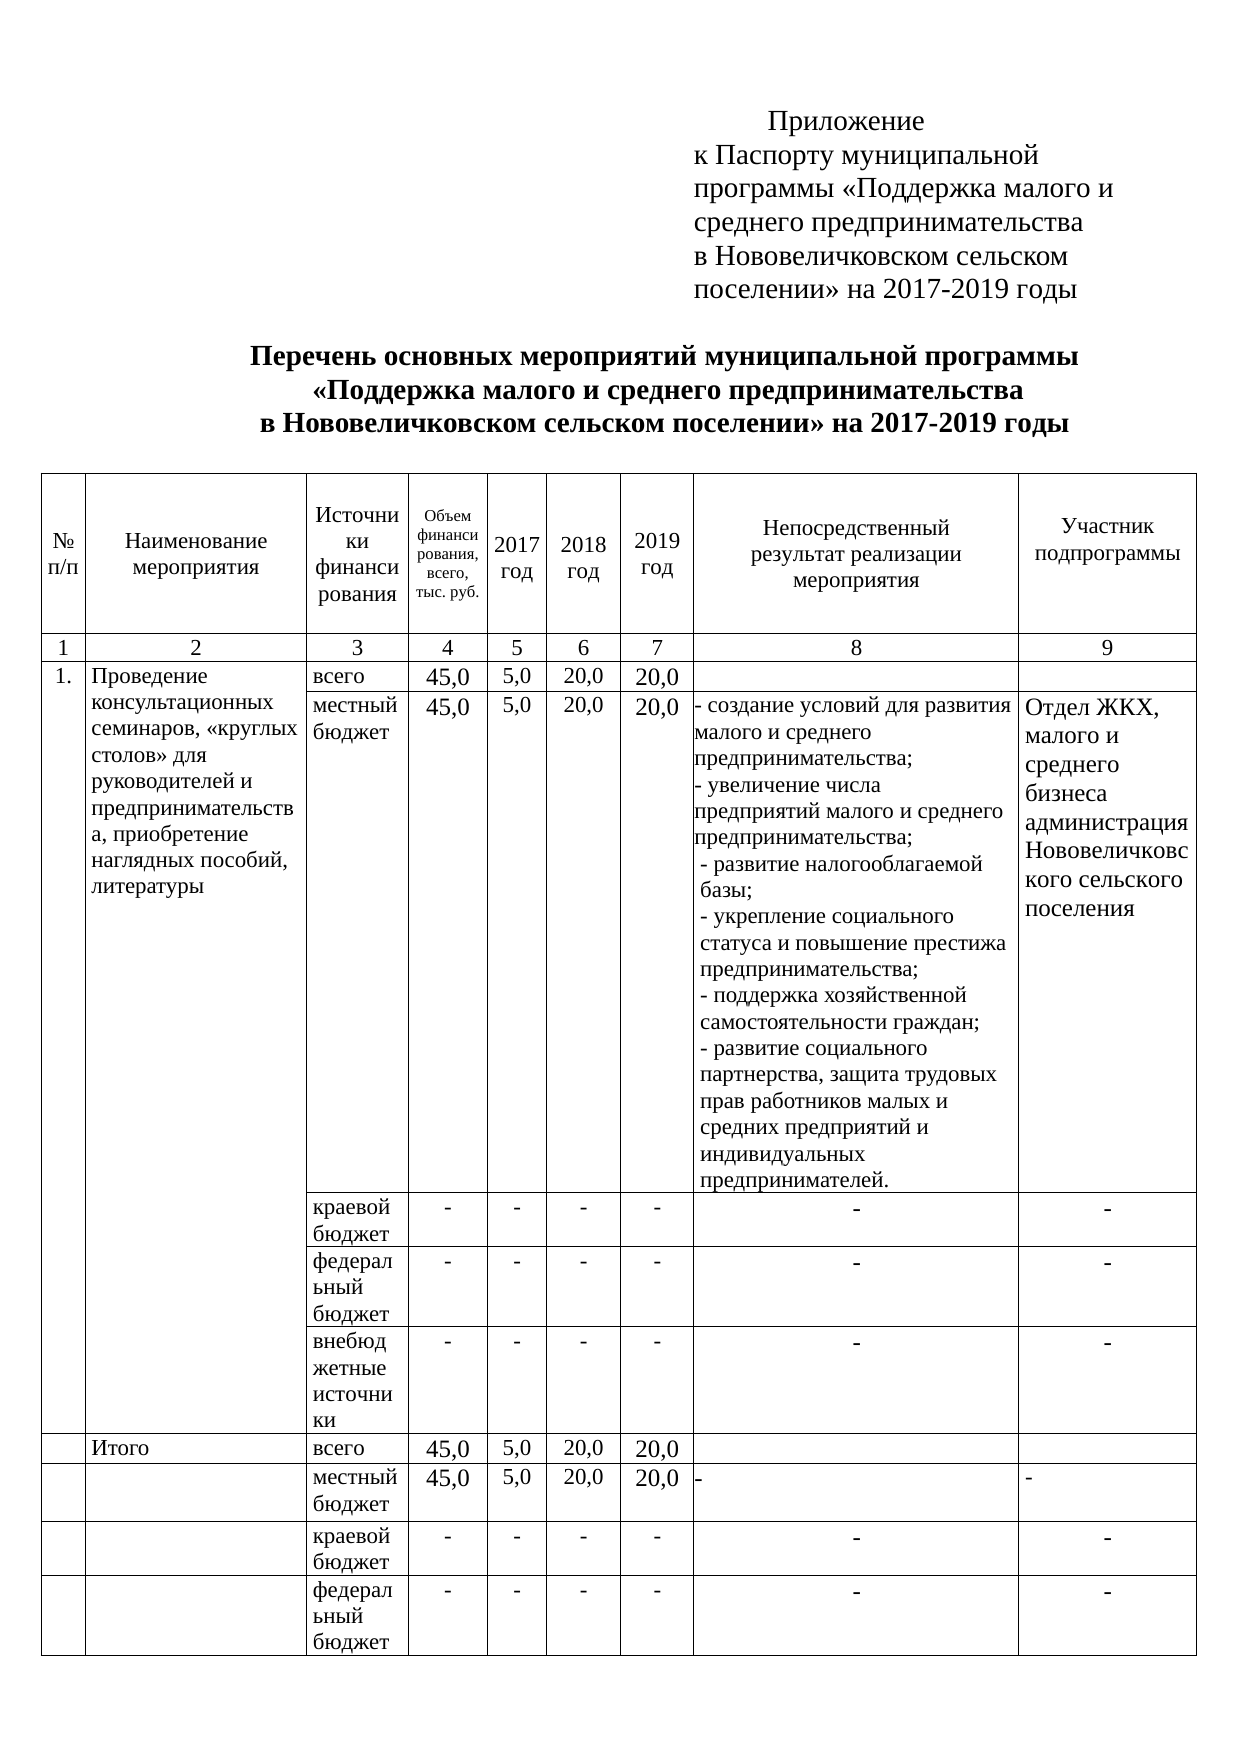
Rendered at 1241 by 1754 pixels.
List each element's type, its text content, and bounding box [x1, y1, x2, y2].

table_cell Отдел ЖКХ, малого и среднего бизнеса администрация Нововеличковского сельского поселения [1019, 692, 1196, 1192]
table_cell 2 [86, 634, 306, 661]
table_cell местный бюджет [307, 1464, 408, 1521]
table_cell местный бюджет [307, 692, 408, 1192]
table_cell - [1019, 1522, 1196, 1575]
table_cell [86, 1576, 306, 1655]
table_cell Проведение консультационных семинаров, «круглых столов» для руководителей и предпринимательства, приобретение наглядных пособий, литературы [86, 662, 306, 1433]
table_cell [86, 1464, 306, 1521]
text в Нововеличковском сельском поселении» на 2017-2019 годы [177, 405, 1152, 439]
table_header Источники финансирования [307, 474, 408, 633]
table_cell - [488, 1193, 546, 1246]
table_cell - [621, 1522, 693, 1575]
table_cell краевой бюджет [307, 1193, 408, 1246]
table_cell [86, 1522, 306, 1575]
table_cell - [488, 1247, 546, 1326]
table_cell [694, 662, 1018, 691]
table_cell краевой бюджет [307, 1522, 408, 1575]
table_cell [42, 1464, 85, 1521]
table_header Объем финансирования, всего, тыс. руб. [409, 474, 487, 633]
table_cell всего [307, 1434, 408, 1462]
table_header 2017 год [488, 474, 546, 633]
table_cell - [409, 1247, 487, 1326]
table_cell всего [307, 662, 408, 691]
table_cell 20,0 [621, 662, 693, 691]
table_cell - [1019, 1327, 1196, 1433]
table_cell - [694, 1522, 1018, 1575]
table_cell 5,0 [488, 692, 546, 1192]
table_cell - [409, 1522, 487, 1575]
table_cell - [1019, 1193, 1196, 1246]
table_cell - [1019, 1576, 1196, 1655]
table_cell - [409, 1327, 487, 1433]
table_cell федеральный бюджет [307, 1247, 408, 1326]
table_cell [694, 1434, 1018, 1462]
table_cell - [694, 1247, 1018, 1326]
table_cell Итого [86, 1434, 306, 1462]
table_cell [42, 1576, 85, 1655]
table_cell 20,0 [621, 1434, 693, 1462]
table_cell 5,0 [488, 662, 546, 691]
table_cell - [621, 1193, 693, 1246]
table_cell 20,0 [547, 1464, 620, 1521]
table_cell 6 [547, 634, 620, 661]
table_cell [1019, 1434, 1196, 1462]
table_cell [42, 1434, 85, 1462]
table_cell 7 [621, 634, 693, 661]
table_cell 20,0 [621, 1464, 693, 1521]
table_header 2018 год [547, 474, 620, 633]
table_cell [42, 1522, 85, 1575]
text Перечень основных мероприятий муниципальной программы [704, 338, 1152, 372]
table_cell 5,0 [488, 1464, 546, 1521]
table_cell 20,0 [547, 692, 620, 1192]
table_cell - [621, 1576, 693, 1655]
table_cell - [409, 1193, 487, 1246]
table_cell 45,0 [409, 1464, 487, 1521]
table_cell - [694, 1464, 1018, 1521]
table_cell 45,0 [409, 662, 487, 691]
table_cell - [1019, 1464, 1196, 1521]
table_cell - [547, 1193, 620, 1246]
table_cell - создание условий для развития малого и среднего предпринимательства; - увеличение числа предприятий малого и среднего предпринимательства; - развитие налогооблагаемой базы; - укрепление социального статуса и повышение престижа предпринимательства; - поддержка хозяйственной самостоятельности граждан; - развитие социального партнерства, защита трудовых прав работников малых и средних предприятий и индивидуальных предпринимателей. [694, 692, 1018, 1192]
text в Нововеличковском сельском поселении» на 2017-2019 годы [693, 238, 1152, 305]
table_cell - [694, 1193, 1018, 1246]
table_header Наименование мероприятия [86, 474, 306, 633]
table_cell - [621, 1327, 693, 1433]
table_cell - [488, 1576, 546, 1655]
table_cell - [694, 1576, 1018, 1655]
table_cell - [547, 1522, 620, 1575]
table_header Непосредственный результат реализации мероприятия [694, 474, 1018, 633]
table_cell - [409, 1576, 487, 1655]
table_cell 9 [1019, 634, 1196, 661]
table_cell - [488, 1327, 546, 1433]
table_cell 5,0 [488, 1434, 546, 1462]
text Перечень основных мероприятий муниципальной программы [177, 338, 273, 372]
table_cell 20,0 [621, 692, 693, 1192]
table_cell - [488, 1522, 546, 1575]
table_cell 8 [694, 634, 1018, 661]
table_cell 5 [488, 634, 546, 661]
table_cell - [1019, 1247, 1196, 1326]
table_cell 45,0 [409, 692, 487, 1192]
text «Поддержка малого и среднего предпринимательства [177, 372, 1152, 405]
table_cell 1. [42, 662, 85, 1433]
table_cell - [621, 1247, 693, 1326]
text Приложение [693, 103, 1152, 137]
table_cell - [547, 1247, 620, 1326]
table_cell - [694, 1327, 1018, 1433]
table_cell федеральный бюджет [307, 1576, 408, 1655]
table_header Участник подпрограммы [1019, 474, 1196, 633]
table_cell внебюджетные источники [307, 1327, 408, 1433]
table_header № п/п [42, 474, 85, 633]
table_cell 45,0 [409, 1434, 487, 1462]
table_cell 20,0 [547, 1434, 620, 1462]
table_cell - [547, 1576, 620, 1655]
table_header 2019 год [621, 474, 693, 633]
table_cell [1019, 662, 1196, 691]
table_cell 4 [409, 634, 487, 661]
text к Паспорту муниципальной программы «Поддержка малого и среднего предпринимательства [693, 137, 1152, 238]
table_cell - [547, 1327, 620, 1433]
table_cell 1 [42, 634, 85, 661]
table_cell 20,0 [547, 662, 620, 691]
table_cell 3 [307, 634, 408, 661]
